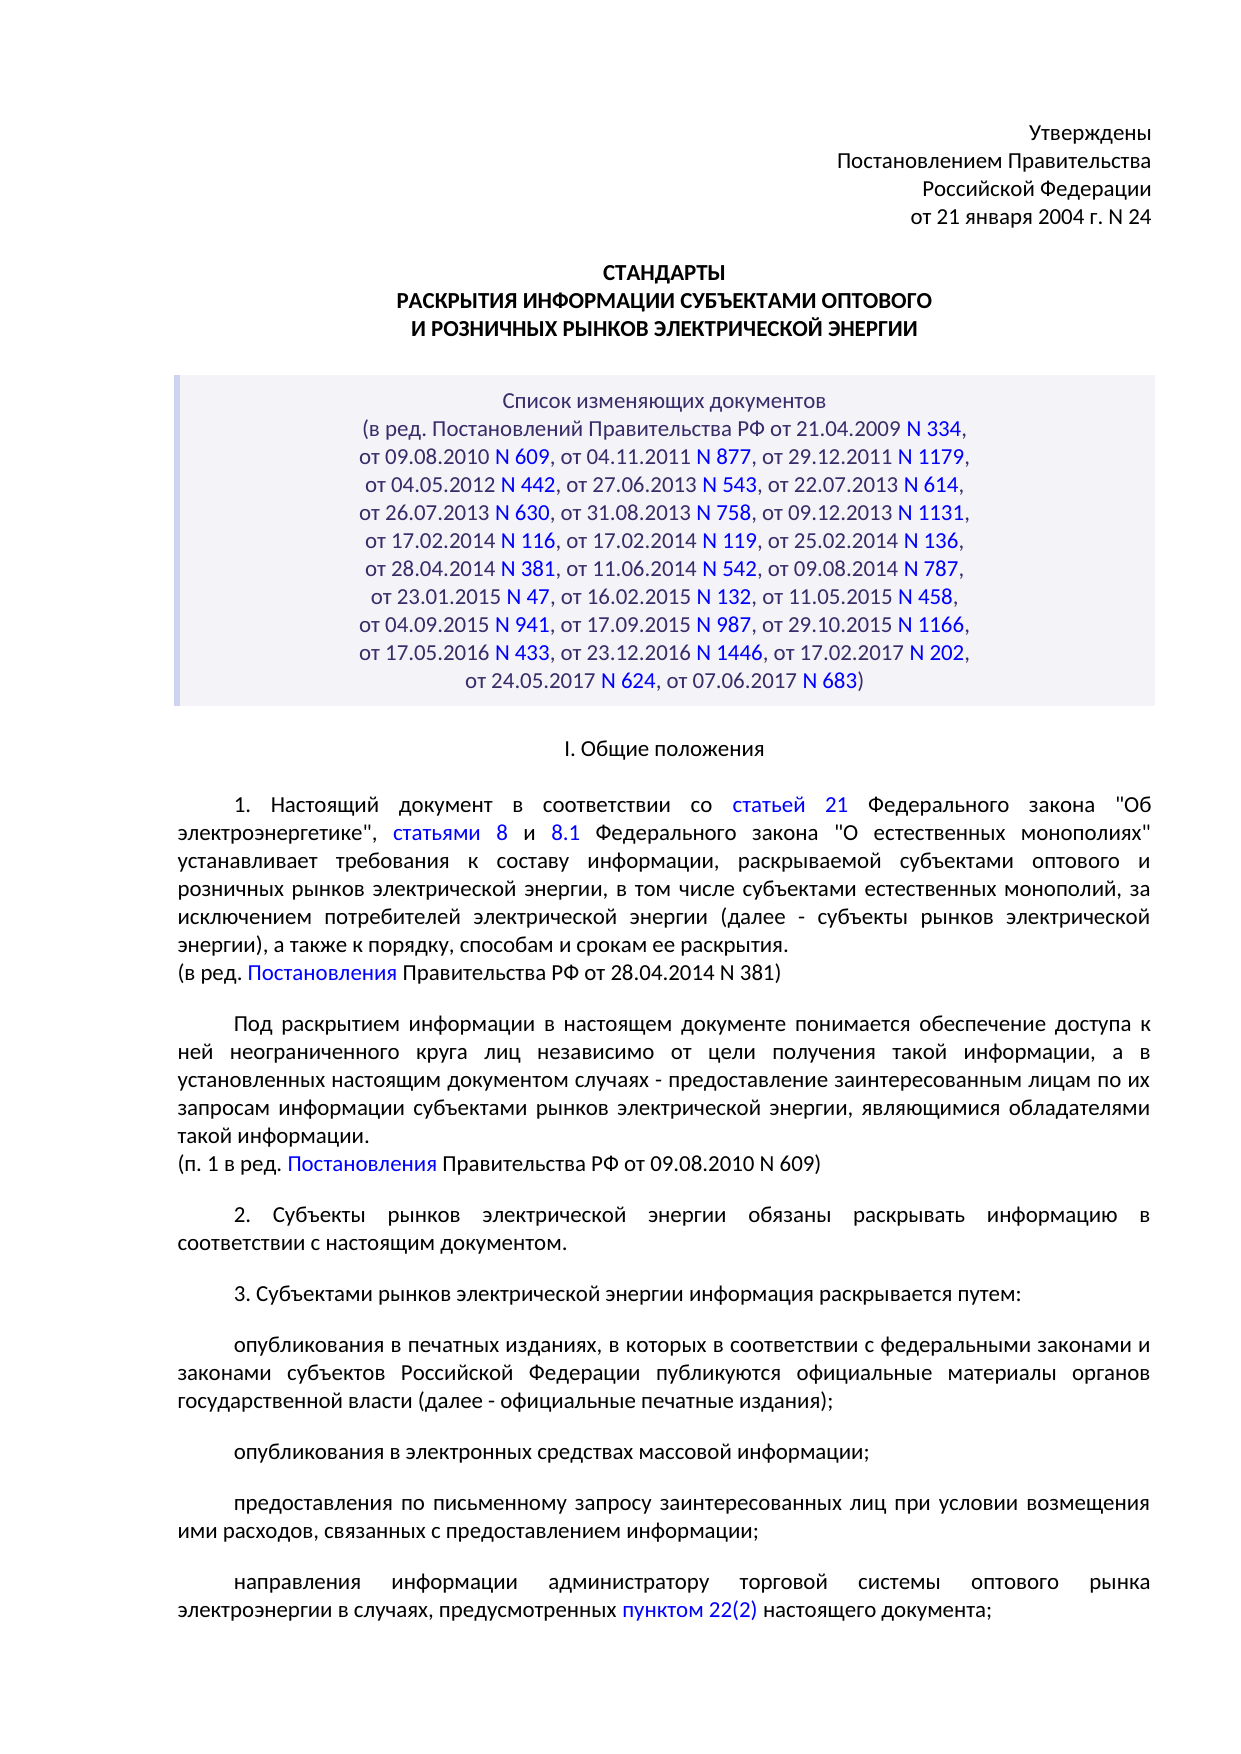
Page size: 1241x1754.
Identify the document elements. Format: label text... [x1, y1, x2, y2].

title РАСКРЫТИЯ ИНФОРМАЦИИ СУБЪЕКТАМИ ОПТОВОГО [177, 286, 1152, 314]
text от 21 января 2004 г. N 24 [177, 202, 1152, 230]
text опубликования в печатных изданиях, в которых в соответствии с федеральными законами и законами субъектов Российской Федерации публикуются официальные материалы органов государственной власти (далее - официальные печатные издания); [177, 1330, 1152, 1414]
title И РОЗНИЧНЫХ РЫНКОВ ЭЛЕКТРИЧЕСКОЙ ЭНЕРГИИ [177, 314, 1152, 342]
text опубликования в электронных средствах массовой информации; [177, 1437, 1152, 1465]
text Российской Федерации [177, 174, 1152, 202]
text предоставления по письменному запросу заинтересованных лиц при условии возмещения ими расходов, связанных с предоставлением информации; [177, 1488, 1152, 1544]
text I. Общие положения [177, 734, 1152, 762]
text (п. 1 в ред. Постановления Правительства РФ от 09.08.2010 N 609) [177, 1149, 1152, 1178]
text 2. Субъекты рынков электрической энергии обязаны раскрывать информацию в соответствии с настоящим документом. [177, 1201, 1152, 1257]
text (в ред. Постановления Правительства РФ от 28.04.2014 N 381) [177, 958, 1152, 987]
text Постановлением Правительства [177, 146, 1152, 174]
text 3. Субъектами рынков электрической энергии информация раскрывается путем: [177, 1279, 1152, 1307]
text Под раскрытием информации в настоящем документе понимается обеспечение доступа к ней неограниченного круга лиц независимо от цели получения такой информации, а в установленных настоящим документом случаях - предоставление заинтересованным лицам по их запросам информации субъектами рынков электрической энергии, являющимися обладателями такой информации. [177, 1009, 1152, 1149]
text Утверждены [177, 118, 1152, 146]
table_header Список изменяющих документов (в ред. Постановлений Правительства РФ от 21.04.2009 N 334, от 09.08.2010 N 609, от 04.11.2011 N 877, от 29.12.2011 N 1179, от 04.05.2012 N 442, от 27.06.2013 N 543, от 22.07.2013 N 614, от 26.07.2013 N 630, от 31.08.2013 N 758, от 09.12.2013 N 1131, от 17.02.2014 N 116, от 17.02.2014 N 119, от 25.02.2014 N 136, от 28.04.2014 N 381, от 11.06.2014 N 542, от 09.08.2014 N 787, от 23.01.2015 N 47, от 16.02.2015 N 132, от 11.05.2015 N 458, от 04.09.2015 N 941, от 17.09.2015 N 987, от 29.10.2015 N 1166, от 17.05.2016 N 433, от 23.12.2016 N 1446, от 17.02.2017 N 202, от 24.05.2017 N 624, от 07.06.2017 N 683) [180, 375, 1149, 706]
title СТАНДАРТЫ [177, 258, 1152, 286]
text 1. Настоящий документ в соответствии со статьей 21 Федерального закона "Об электроэнергетике", статьями 8 и 8.1 Федерального закона "О естественных монополиях" устанавливает требования к составу информации, раскрываемой субъектами оптового и розничных рынков электрической энергии, в том числе субъектами естественных монополий, за исключением потребителей электрической энергии (далее - субъекты рынков электрической энергии), а также к порядку, способам и срокам ее раскрытия. [177, 790, 1152, 958]
text направления информации администратору торговой системы оптового рынка электроэнергии в случаях, предусмотренных пунктом 22(2) настоящего документа; [177, 1567, 1152, 1623]
